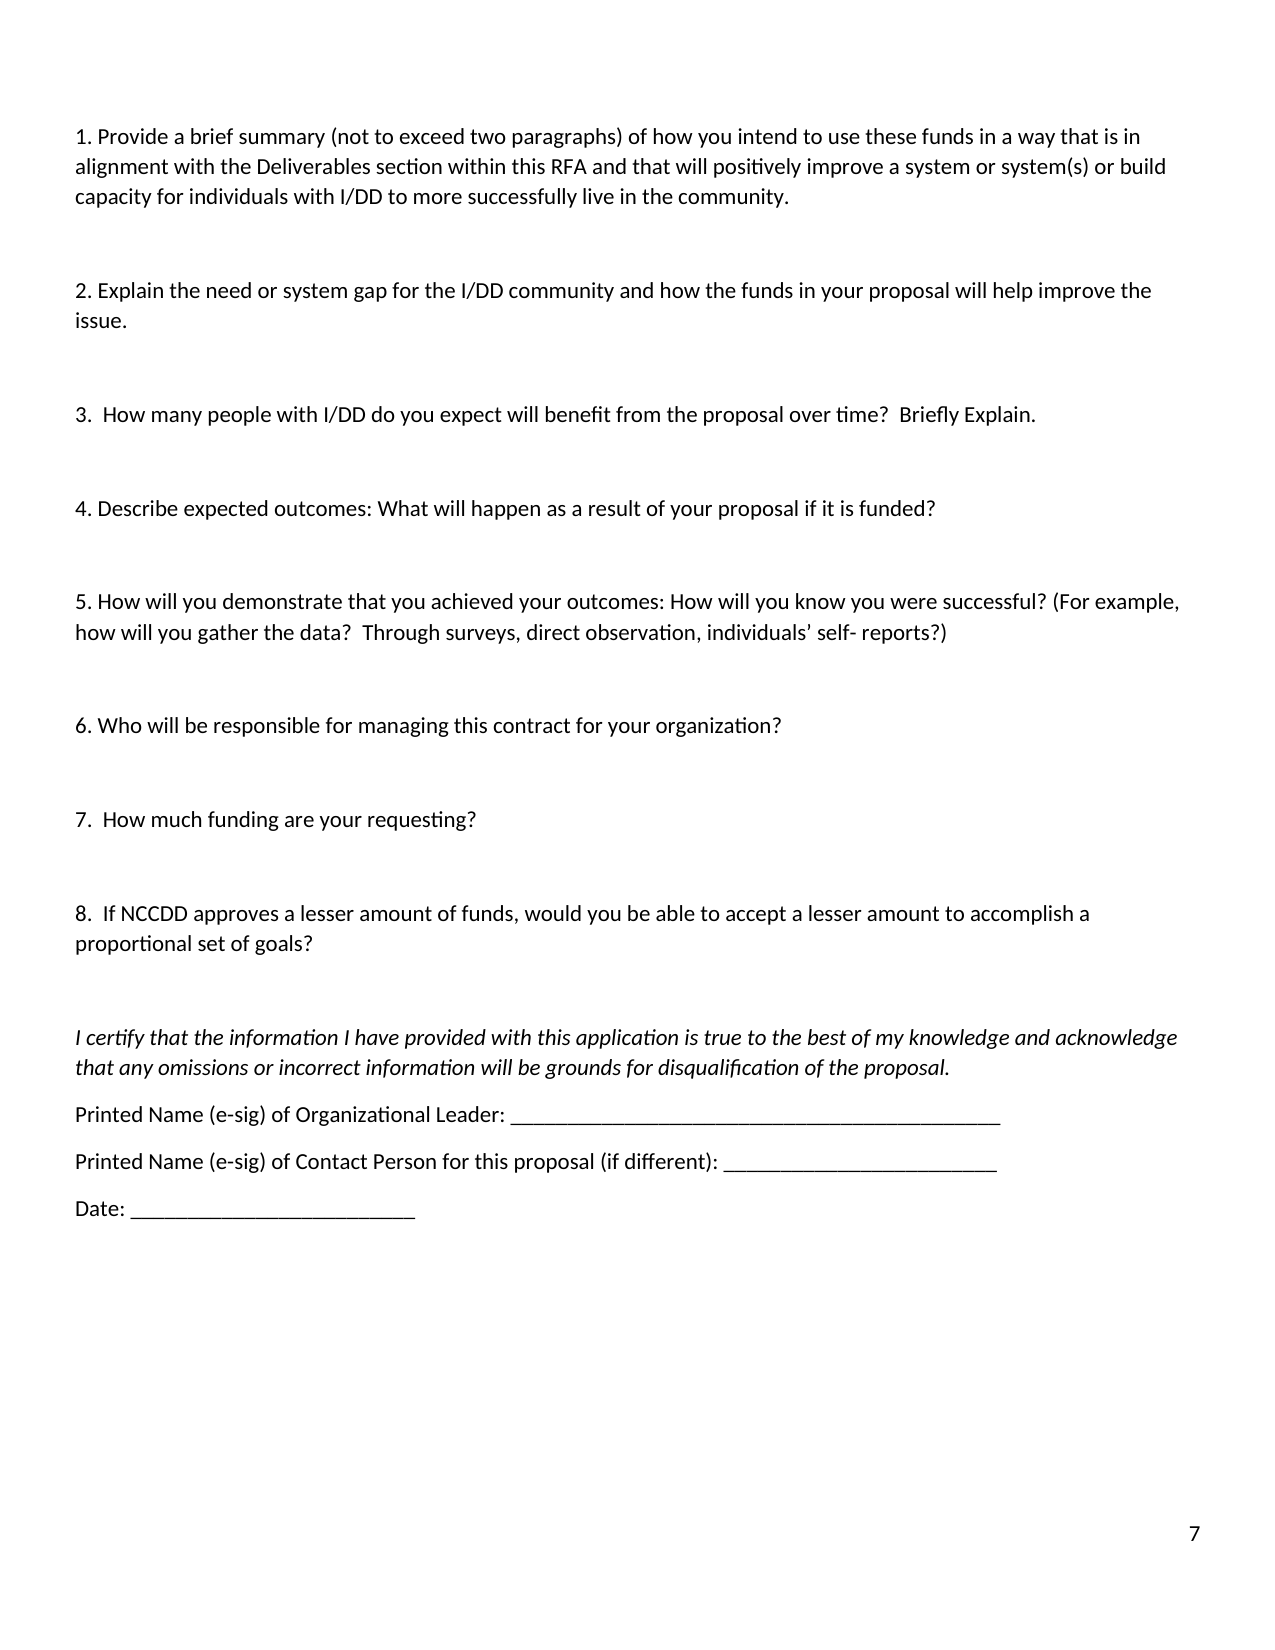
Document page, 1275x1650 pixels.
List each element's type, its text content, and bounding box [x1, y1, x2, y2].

text Printed Name (e-sig) of Contact Person for this proposal (if different): ________________________ [75, 1147, 1200, 1175]
text 7. How much funding are your requesting? [75, 805, 1200, 833]
text 4. Describe expected outcomes: What will happen as a result of your proposal if it is funded? [75, 494, 1200, 522]
text Date: _________________________ [75, 1194, 1200, 1222]
text I certify that the information I have provided with this application is true to the best of my knowledge and acknowledge that any omissions or incorrect information will be grounds for disqualification of the proposal. [75, 1023, 1200, 1081]
text 2. Explain the need or system gap for the I/DD community and how the funds in your proposal will help improve the issue. [75, 276, 1200, 334]
text 3. How many people with I/DD do you expect will benefit from the proposal over time? Briefly Explain. [75, 400, 1200, 428]
text 5. How will you demonstrate that you achieved your outcomes: How will you know you were successful? (For example, how will you gather the data? Through surveys, direct observation, individuals’ self- reports?) [75, 587, 1200, 646]
text 1. Provide a brief summary (not to exceed two paragraphs) of how you intend to use these funds in a way that is in alignment with the Deliverables section within this RFA and that will positively improve a system or system(s) or build capacity for individuals with I/DD to more successfully live in the community. [75, 122, 1200, 210]
text Printed Name (e-sig) of Organizational Leader: ___________________________________________ [75, 1100, 1200, 1128]
text 8. If NCCDD approves a lesser amount of funds, would you be able to accept a lesser amount to accomplish a proportional set of goals? [75, 899, 1200, 957]
text 6. Who will be responsible for managing this contract for your organization? [75, 711, 1200, 739]
